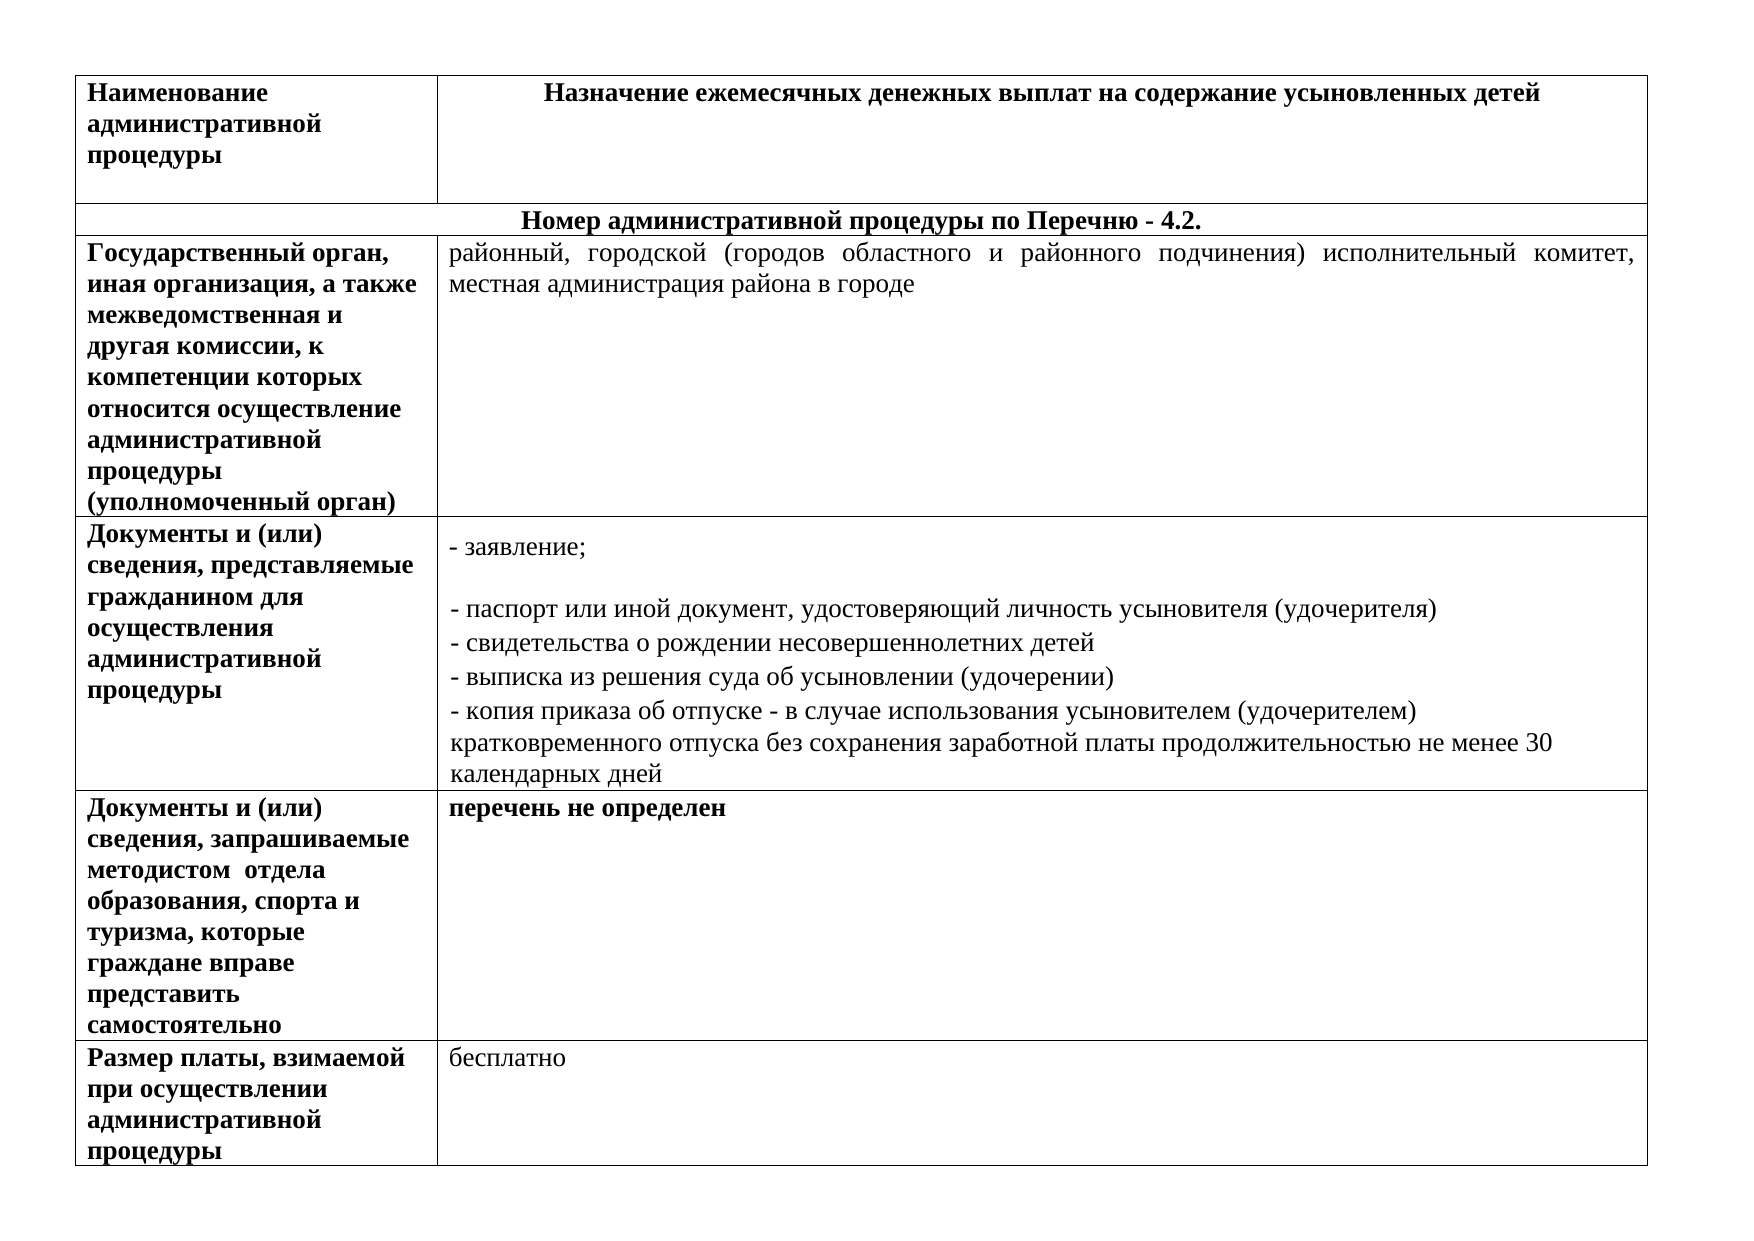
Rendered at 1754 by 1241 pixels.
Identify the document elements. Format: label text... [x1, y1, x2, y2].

table_cell Документы и (или) сведения, запрашиваемые методистом отдела образования, спорта и туризма, которые граждане вправе представить самостоятельно [76, 791, 437, 1040]
table_cell бесплатно [438, 1041, 1647, 1165]
table_cell районный, городской (городов областного и районного подчинения) исполнительный комитет, местная администрация района в городе [438, 236, 1647, 516]
table_cell Государственный орган, иная организация, а также межведомственная и другая комиссии, к компетенции которых относится осуществление административной процедуры (уполномоченный орган) [76, 236, 437, 516]
table_cell Размер платы, взимаемой при осуществлении административной процедуры [76, 1041, 437, 1165]
table_cell перечень не определен [438, 791, 1647, 1040]
table_cell Документы и (или) сведения, представляемые гражданином для осуществления административной процедуры [76, 517, 437, 789]
table_header Назначение ежемесячных денежных выплат на содержание усыновленных детей [438, 76, 1647, 203]
table_header Наименование административной процедуры [76, 76, 437, 203]
table_cell - заявление; [438, 517, 1647, 789]
table_cell Номер административной процедуры по Перечню - 4.2. [76, 204, 1647, 235]
